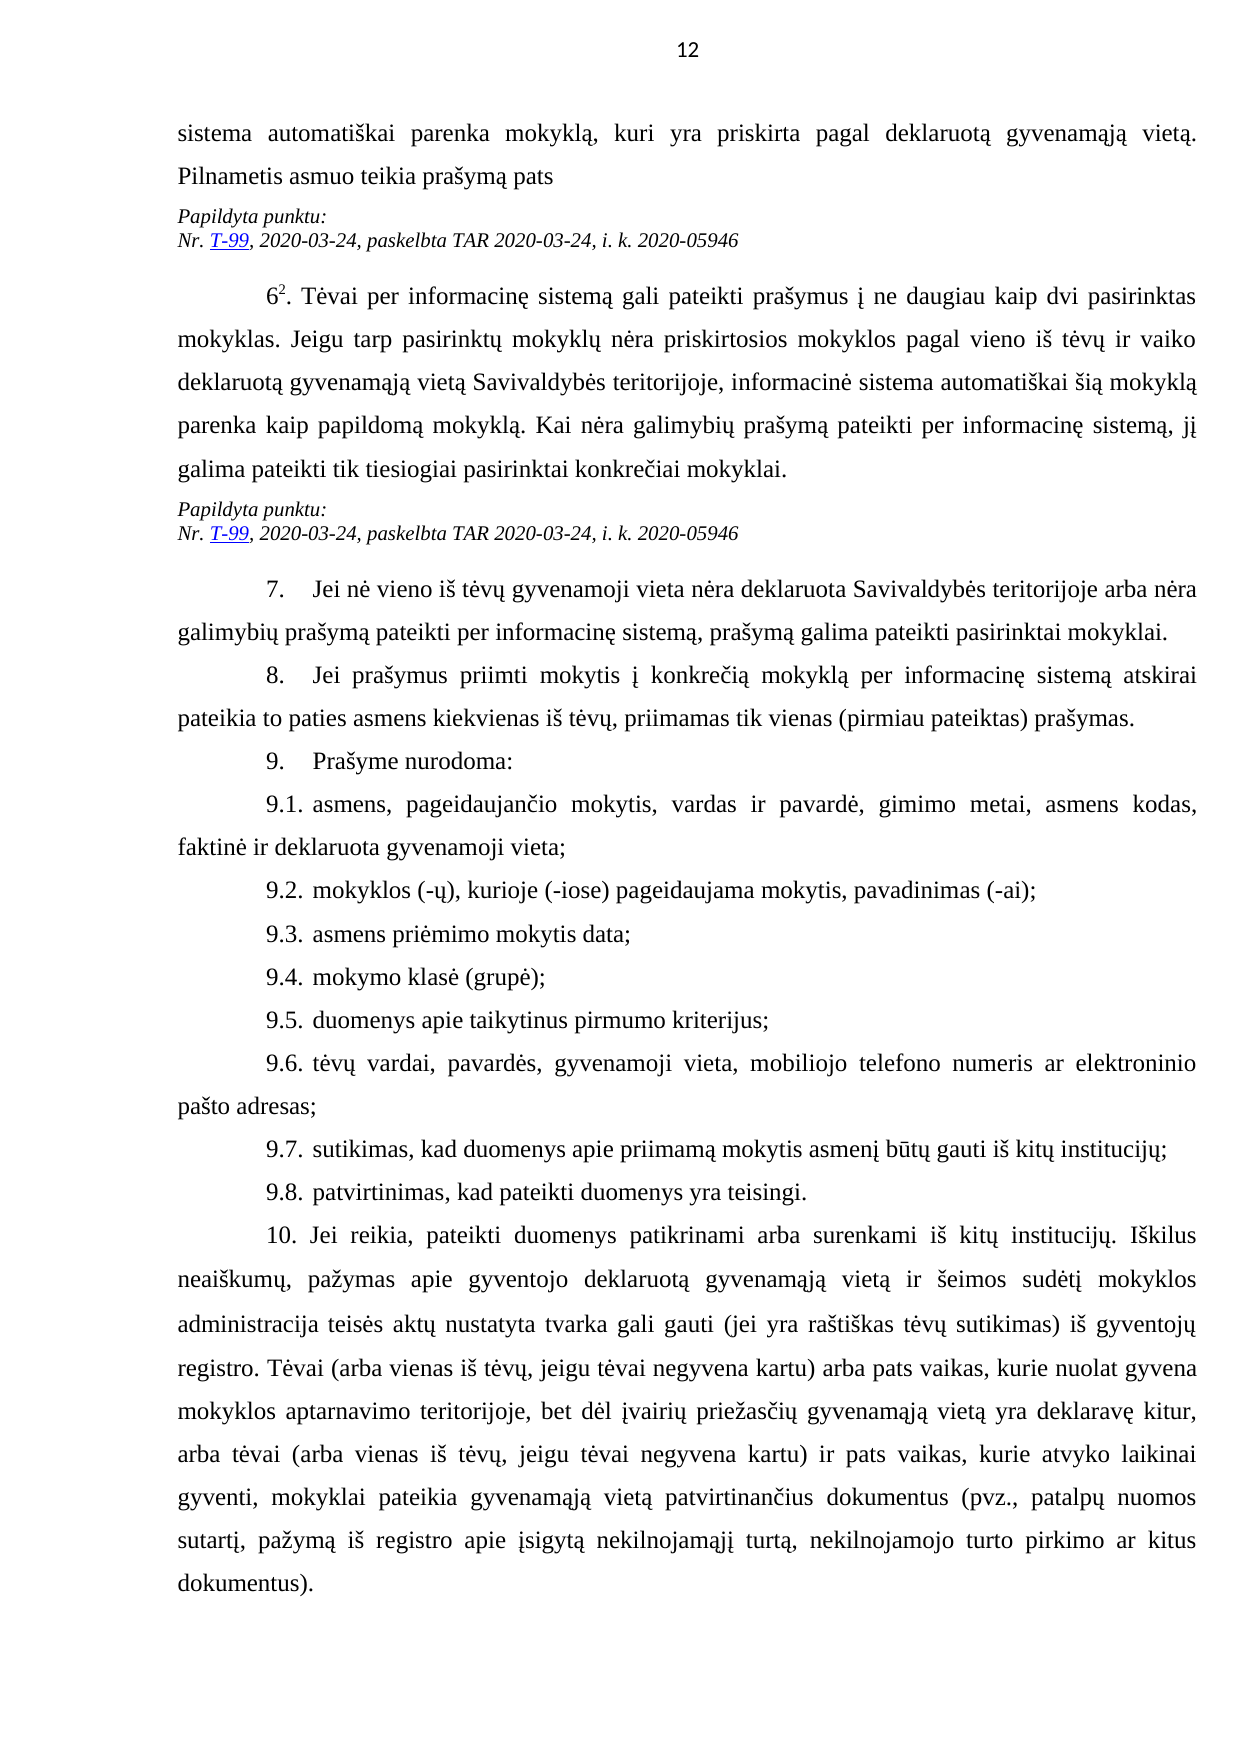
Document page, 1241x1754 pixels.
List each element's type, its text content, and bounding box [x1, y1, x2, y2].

text Nr. T-99, 2020-03-24, paskelbta TAR 2020-03-24, i. k. 2020-05946 [177, 521, 1198, 545]
text 10. Jei reikia, pateikti duomenys patikrinami arba surenkami iš kitų institucijų. Iškilus neaiškumų, pažymas apie gyventojo deklaruotą gyvenamąją vietą ir šeimos sudėtį mokyklos administracija teisės aktų nustatyta tvarka gali gauti (jei yra raštiškas tėvų sutikimas) iš gyventojų registro. Tėvai (arba vienas iš tėvų, jeigu tėvai negyvena kartu) arba pats vaikas, kurie nuolat gyvena mokyklos aptarnavimo teritorijoje, bet dėl įvairių priežasčių gyvenamąją vietą yra deklaravę kitur, arba tėvai (arba vienas iš tėvų, jeigu tėvai negyvena kartu) ir pats vaikas, kurie atvyko laikinai gyventi, mokyklai pateikia gyvenamąją vietą patvirtinančius dokumentus (pvz., patalpų nuomos sutartį, pažymą iš registro apie įsigytą nekilnojamąjį turtą, nekilnojamojo turto pirkimo ar kitus dokumentus). [177, 1221, 1198, 1597]
text 9.5. duomenys apie taikytinus pirmumo kriterijus; [177, 1005, 1198, 1034]
text 7. Jei nė vieno iš tėvų gyvenamoji vieta nėra deklaruota Savivaldybės teritorijoje arba nėra galimybių prašymą pateikti per informacinę sistemą, prašymą galima pateikti pasirinktai mokyklai. [177, 574, 1198, 646]
text 9. Prašyme nurodoma: [177, 746, 1198, 775]
text 9.7. sutikimas, kad duomenys apie priimamą mokytis asmenį būtų gauti iš kitų institucijų; [177, 1134, 1198, 1163]
text 62. Tėvai per informacinę sistemą gali pateikti prašymus į ne daugiau kaip dvi pasirinktas mokyklas. Jeigu tarp pasirinktų mokyklų nėra priskirtosios mokyklos pagal vieno iš tėvų ir vaiko deklaruotą gyvenamąją vietą Savivaldybės teritorijoje, informacinė sistema automatiškai šią mokyklą parenka kaip papildomą mokyklą. Kai nėra galimybių prašymą pateikti per informacinę sistemą, jį galima pateikti tik tiesiogiai pasirinktai konkrečiai mokyklai. [177, 281, 1198, 482]
text Nr. T-99, 2020-03-24, paskelbta TAR 2020-03-24, i. k. 2020-05946 [177, 228, 1198, 252]
text 9.4. mokymo klasė (grupė); [177, 962, 1198, 991]
text Papildyta punktu: [177, 497, 1198, 521]
text 9.8. patvirtinimas, kad pateikti duomenys yra teisingi. [177, 1177, 1198, 1206]
text 9.2. mokyklos (-ų), kurioje (-iose) pageidaujama mokytis, pavadinimas (-ai); [177, 876, 1198, 904]
text 9.6. tėvų vardai, pavardės, gyvenamoji vieta, mobiliojo telefono numeris ar elektroninio pašto adresas; [177, 1048, 1198, 1120]
text 9.3. asmens priėmimo mokytis data; [177, 919, 1198, 947]
text 8. Jei prašymus priimti mokytis į konkrečią mokyklą per informacinę sistemą atskirai pateikia to paties asmens kiekvienas iš tėvų, priimamas tik vienas (pirmiau pateiktas) prašymas. [177, 660, 1198, 732]
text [177, 118, 1198, 190]
text 9.1. asmens, pageidaujančio mokytis, vardas ir pavardė, gimimo metai, asmens kodas, faktinė ir deklaruota gyvenamoji vieta; [177, 789, 1198, 861]
text Papildyta punktu: [177, 204, 1198, 228]
